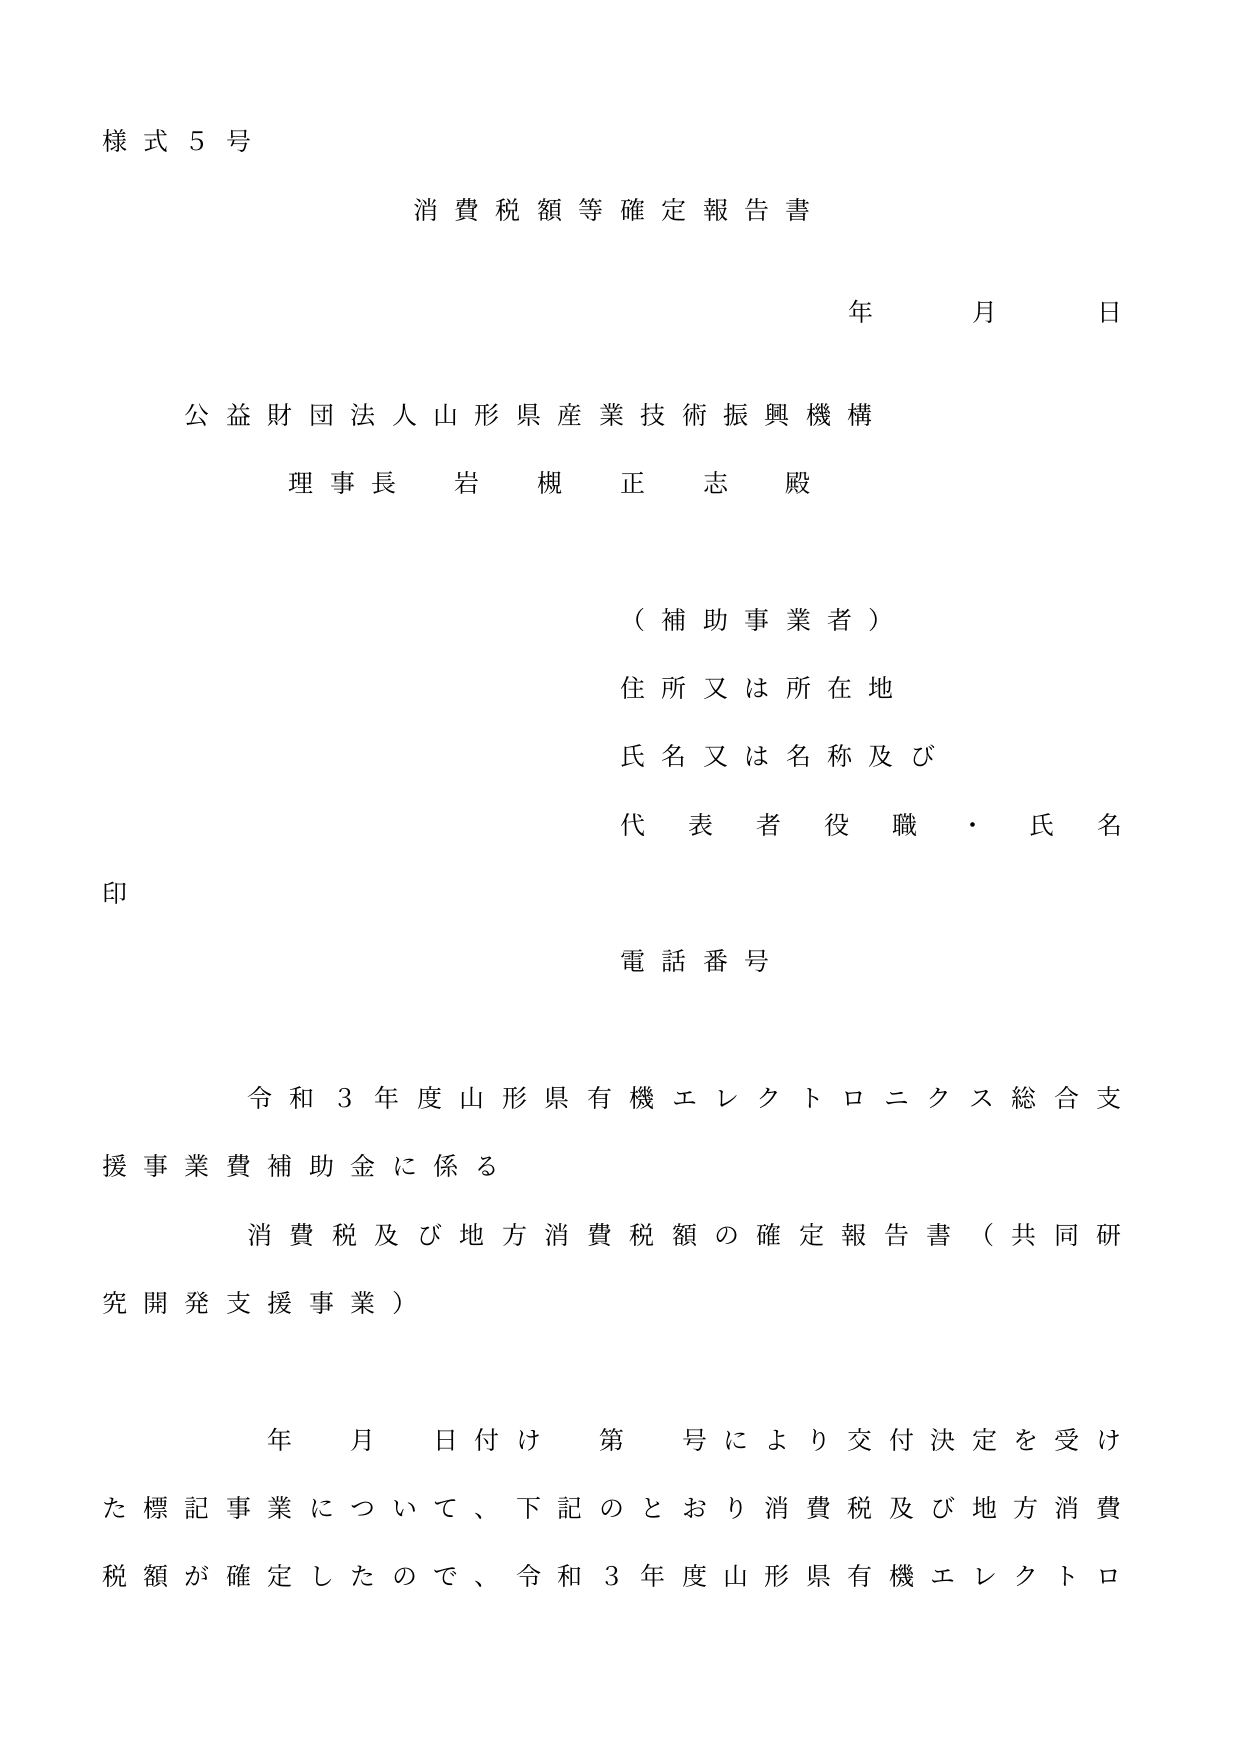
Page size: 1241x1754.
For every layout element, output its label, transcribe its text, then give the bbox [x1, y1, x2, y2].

text 消費税額等確定報告書 [102, 174, 1138, 243]
text 電話番号 [102, 926, 1138, 994]
text 消費税及び地方消費税額の確定報告書（共同研究開発支援事業） [102, 1199, 1138, 1336]
text 氏名又は名称及び [102, 721, 1138, 789]
text 住所又は所在地 [102, 653, 1138, 721]
text 年 月 日 [102, 277, 1138, 345]
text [102, 1404, 1138, 1609]
text 代表者役職・氏名 印 [102, 789, 1138, 926]
text （補助事業者） [102, 584, 1138, 653]
text 令和３年度山形県有機エレクトロニクス総合支援事業費補助金に係る [102, 1063, 1138, 1199]
text 公益財団法人山形県産業技術振興機構 [102, 379, 1138, 448]
text 様式５号 [102, 106, 1138, 174]
text 理事長 岩 槻 正 志 殿 [102, 448, 1138, 516]
